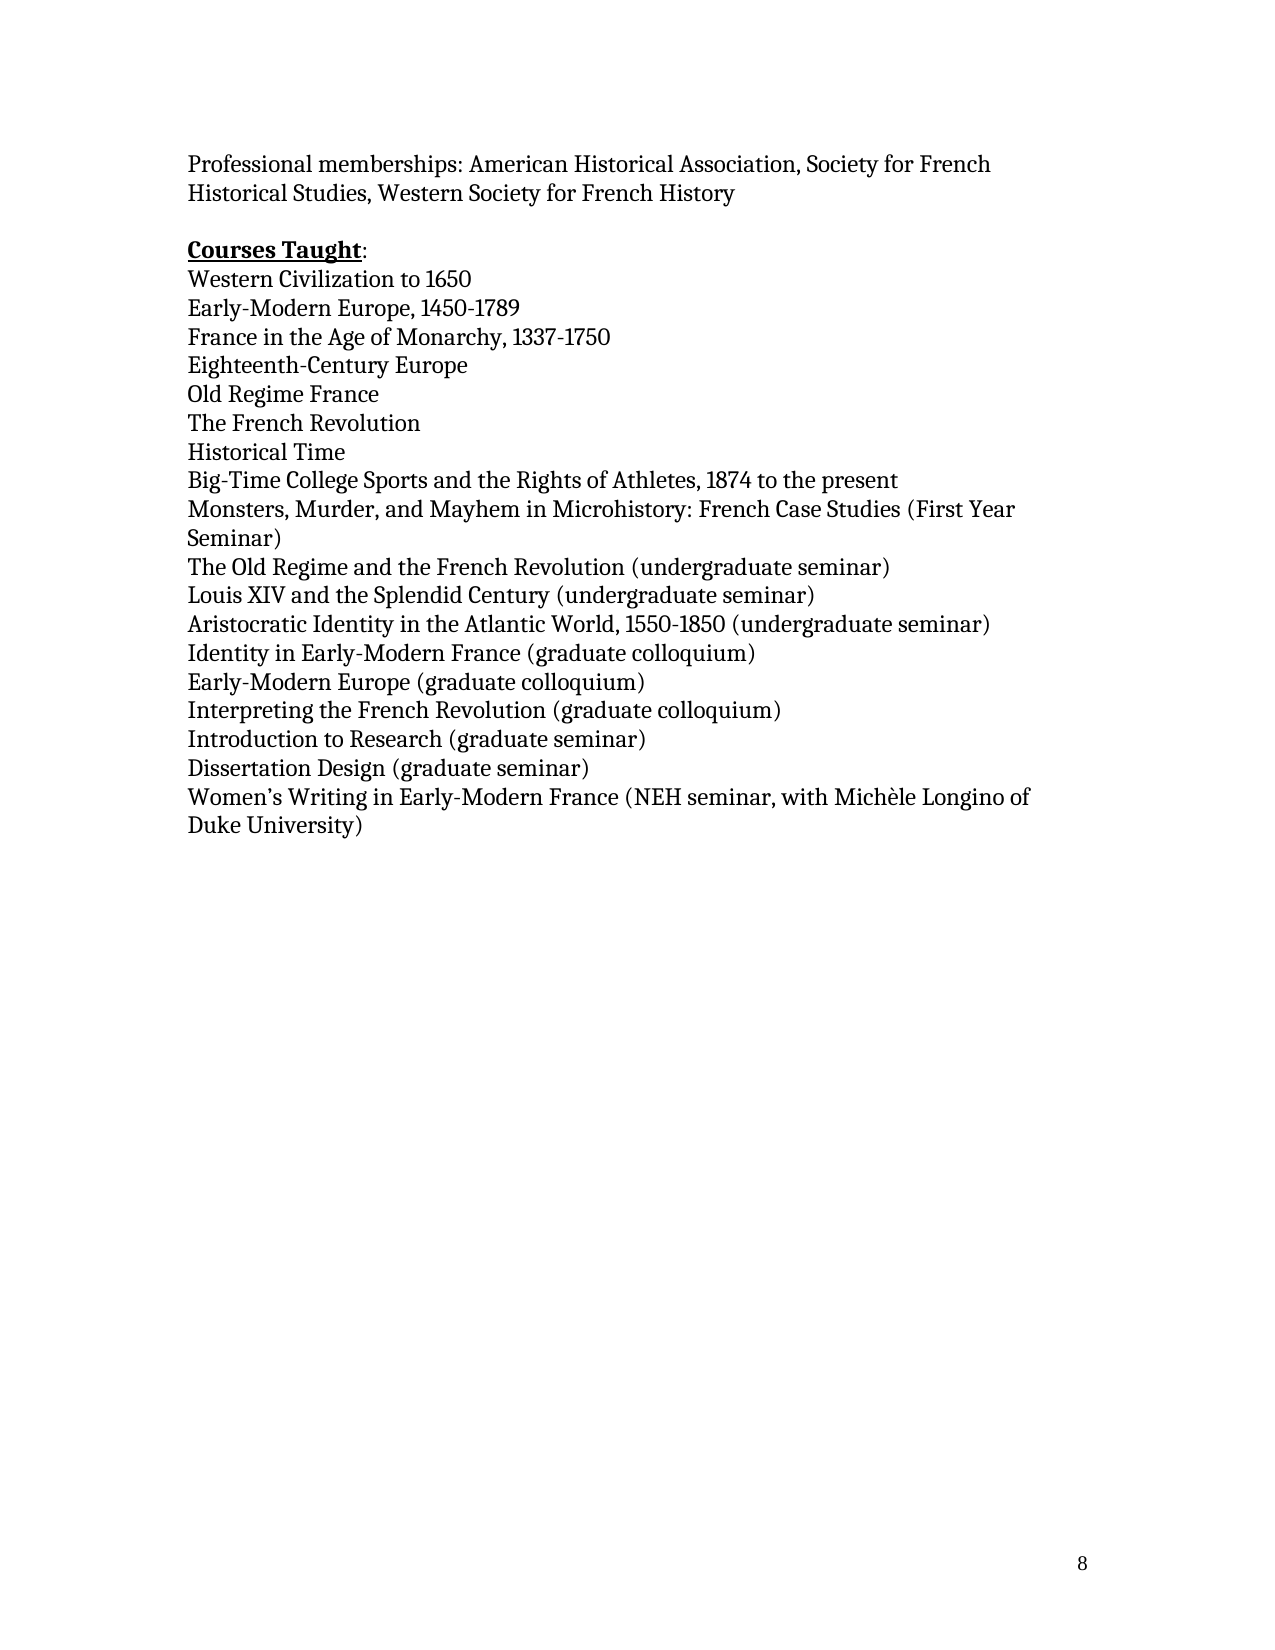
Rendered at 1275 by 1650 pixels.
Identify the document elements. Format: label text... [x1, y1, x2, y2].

text Louis XIV and the Splendid Century (undergraduate seminar) [187, 581, 1087, 610]
text Historical Time [187, 437, 1087, 466]
text Dissertation Design (graduate seminar) [187, 754, 1087, 782]
text France in the Age of Monarchy, 1337-1750 [187, 322, 1087, 351]
text Courses Taught: [187, 236, 1087, 265]
text Early-Modern Europe, 1450-1789 [187, 294, 1087, 322]
text Identity in Early-Modern France (graduate colloquium) [187, 639, 1087, 667]
text Early-Modern Europe (graduate colloquium) [187, 667, 1087, 696]
text The Old Regime and the French Revolution (undergraduate seminar) [187, 552, 1087, 581]
text The French Revolution [187, 409, 1087, 437]
text Monsters, Murder, and Mayhem in Microhistory: French Case Studies (First Year Seminar) [187, 495, 1087, 552]
text Professional memberships: American Historical Association, Society for French Historical Studies, Western Society for French History [187, 150, 1087, 207]
text Aristocratic Identity in the Atlantic World, 1550-1850 (undergraduate seminar) [187, 610, 1087, 639]
text Introduction to Research (graduate seminar) [187, 725, 1087, 754]
text Big-Time College Sports and the Rights of Athletes, 1874 to the present [187, 466, 1087, 495]
text Old Regime France [187, 380, 1087, 409]
text Eighteenth-Century Europe [187, 351, 1087, 380]
text Western Civilization to 1650 [187, 265, 1087, 294]
text Interpreting the French Revolution (graduate colloquium) [187, 696, 1087, 725]
text Women’s Writing in Early-Modern France (NEH seminar, with Michèle Longino of Duke University) [187, 782, 1087, 840]
